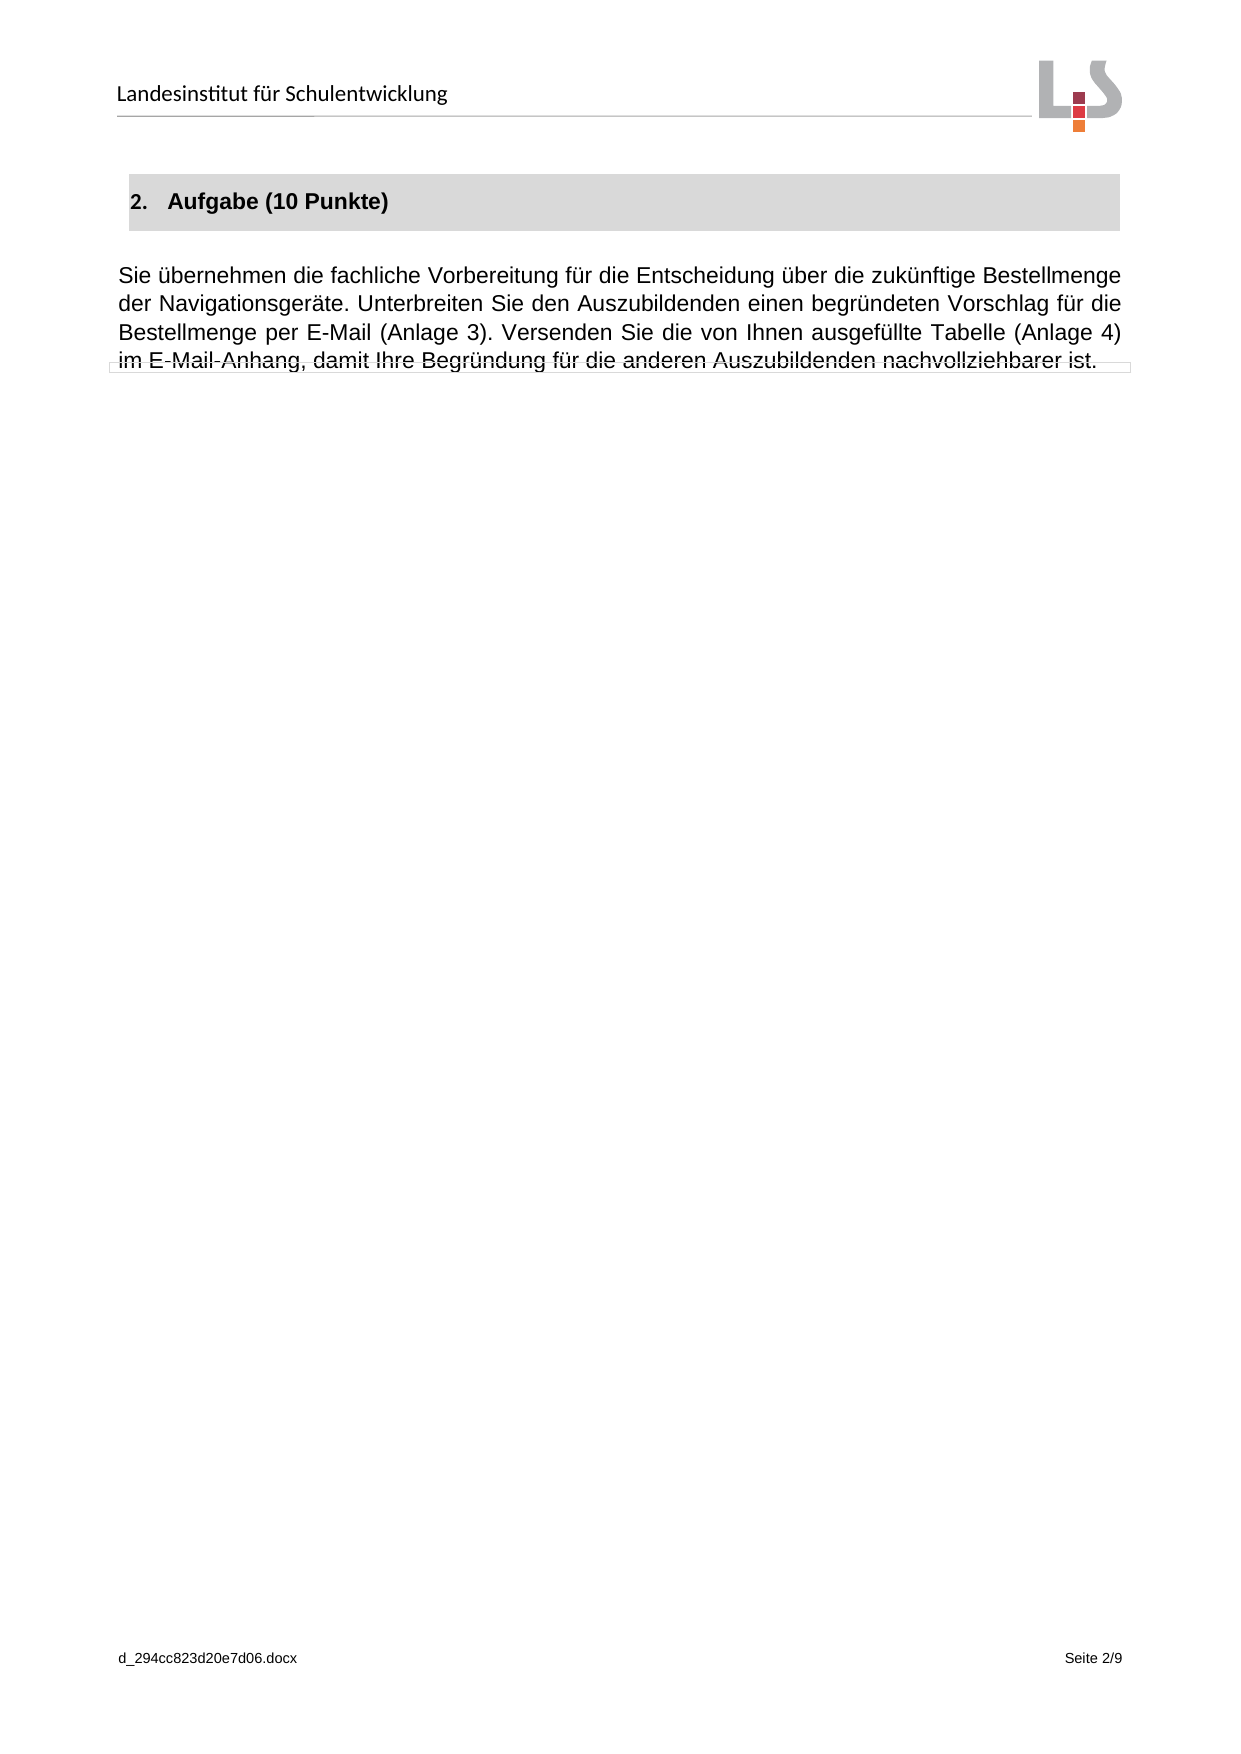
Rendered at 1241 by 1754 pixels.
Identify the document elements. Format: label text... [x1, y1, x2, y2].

text Sie übernehmen die fachliche Vorbereitung für die Entscheidung über die zukünftige Bestellmenge der Navigationsgeräte. Unterbreiten Sie den Auszubildenden einen begründeten Vorschlag für die Bestellmenge per E-Mail (Anlage 3). Versenden Sie die von Ihnen ausgefüllte Tabelle (Anlage 4) im E-Mail-Anhang, damit Ihre Begründung für die anderen Auszubildenden nachvollziehbarer ist. [118, 262, 1122, 362]
list Aufgabe (10 Punkte) [130, 176, 1119, 230]
